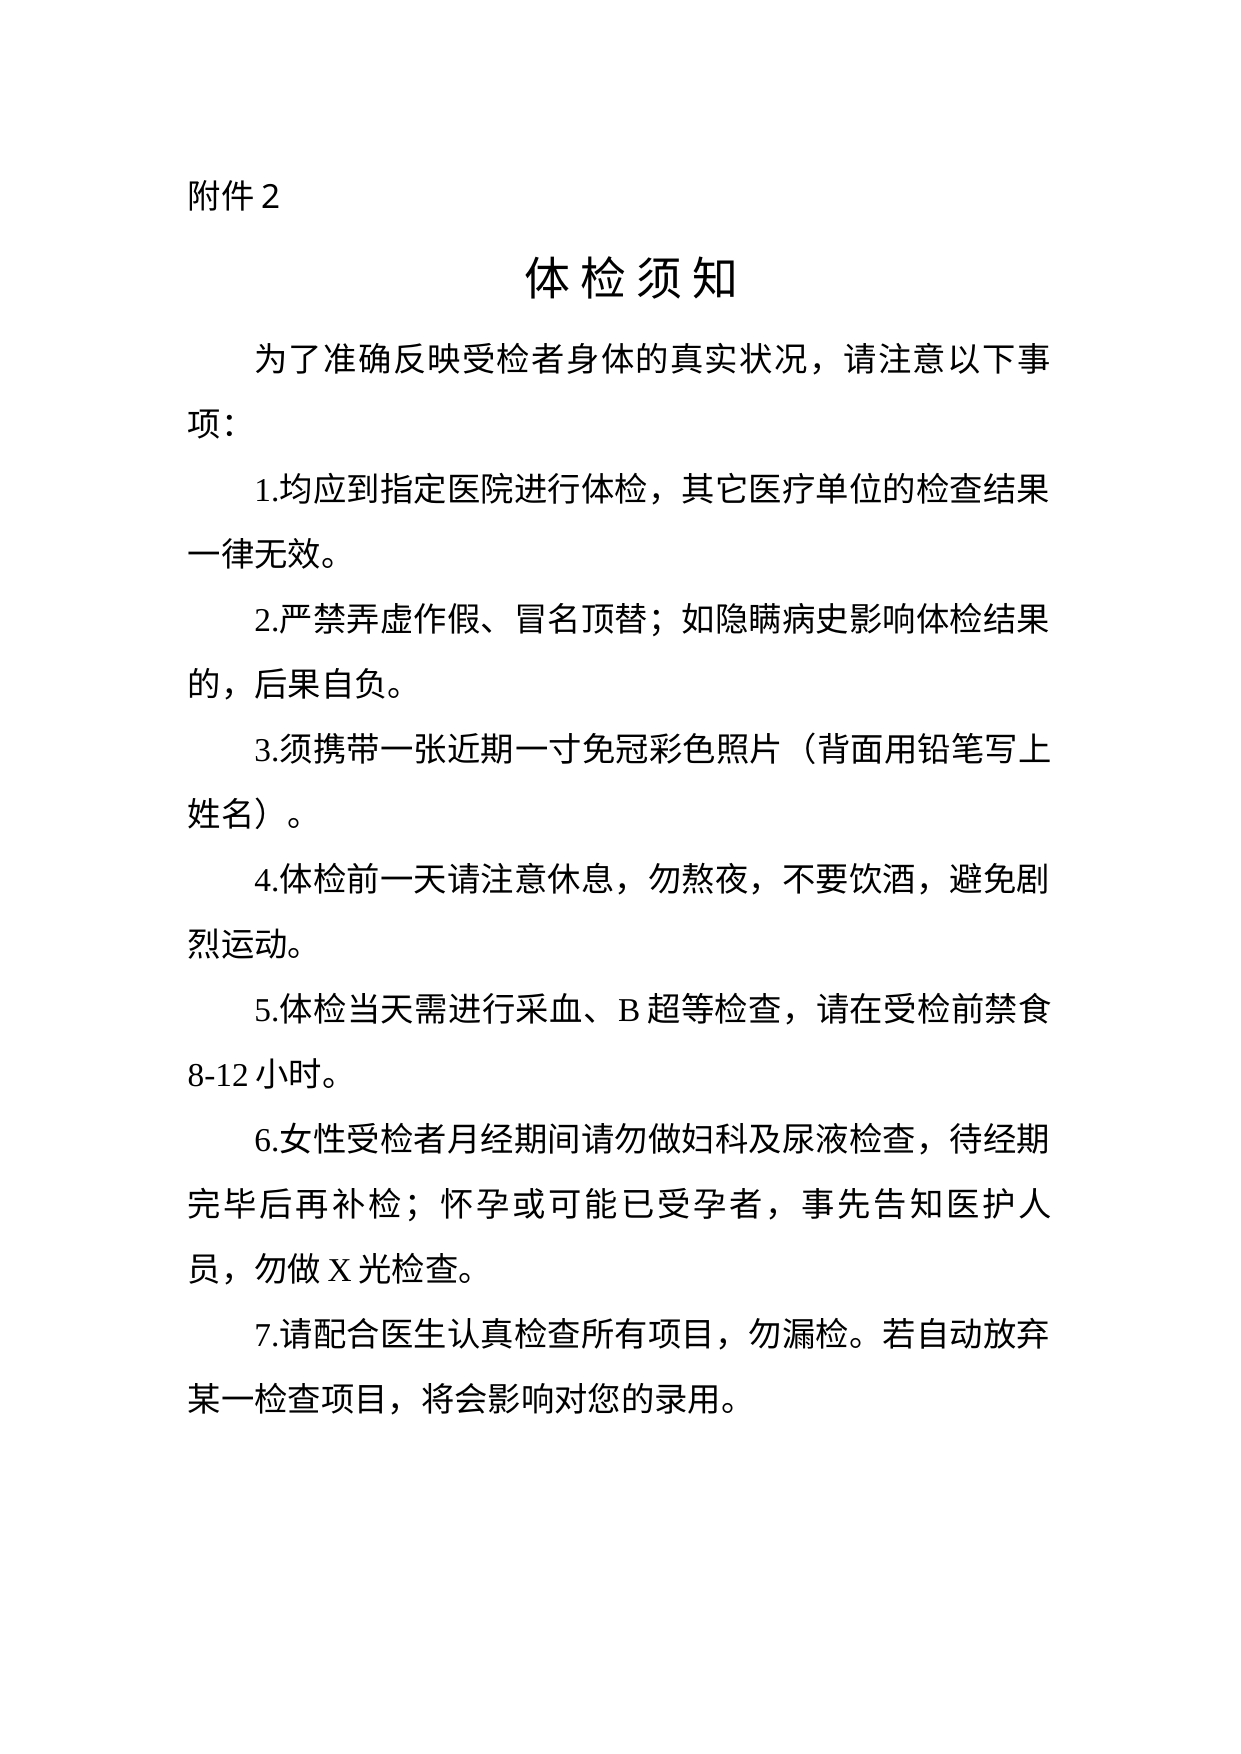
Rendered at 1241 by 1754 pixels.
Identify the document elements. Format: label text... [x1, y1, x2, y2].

text 1.均应到指定医院进行体检，其它医疗单位的检查结果一律无效。 [187, 454, 1053, 584]
text 3.须携带一张近期一寸免冠彩色照片（背面用铅笔写上姓名）。 [187, 714, 1053, 844]
text 6.女性受检者月经期间请勿做妇科及尿液检查，待经期完毕后再补检；怀孕或可能已受孕者，事先告知医护人员，勿做X光检查。 [187, 1104, 1053, 1299]
text 4.体检前一天请注意休息，勿熬夜，不要饮酒，避免剧烈运动。 [187, 844, 1053, 974]
text 附件2 [187, 162, 1053, 227]
text 5.体检当天需进行采血、B超等检查，请在受检前禁食8-12小时。 [187, 974, 1053, 1104]
text 2.严禁弄虚作假、冒名顶替；如隐瞒病史影响体检结果的，后果自负。 [187, 584, 1053, 714]
text 为了准确反映受检者身体的真实状况，请注意以下事项： [187, 324, 1053, 454]
text 体检须知 [187, 227, 1053, 324]
text 7.请配合医生认真检查所有项目，勿漏检。若自动放弃某一检查项目，将会影响对您的录用。 [187, 1299, 1053, 1429]
